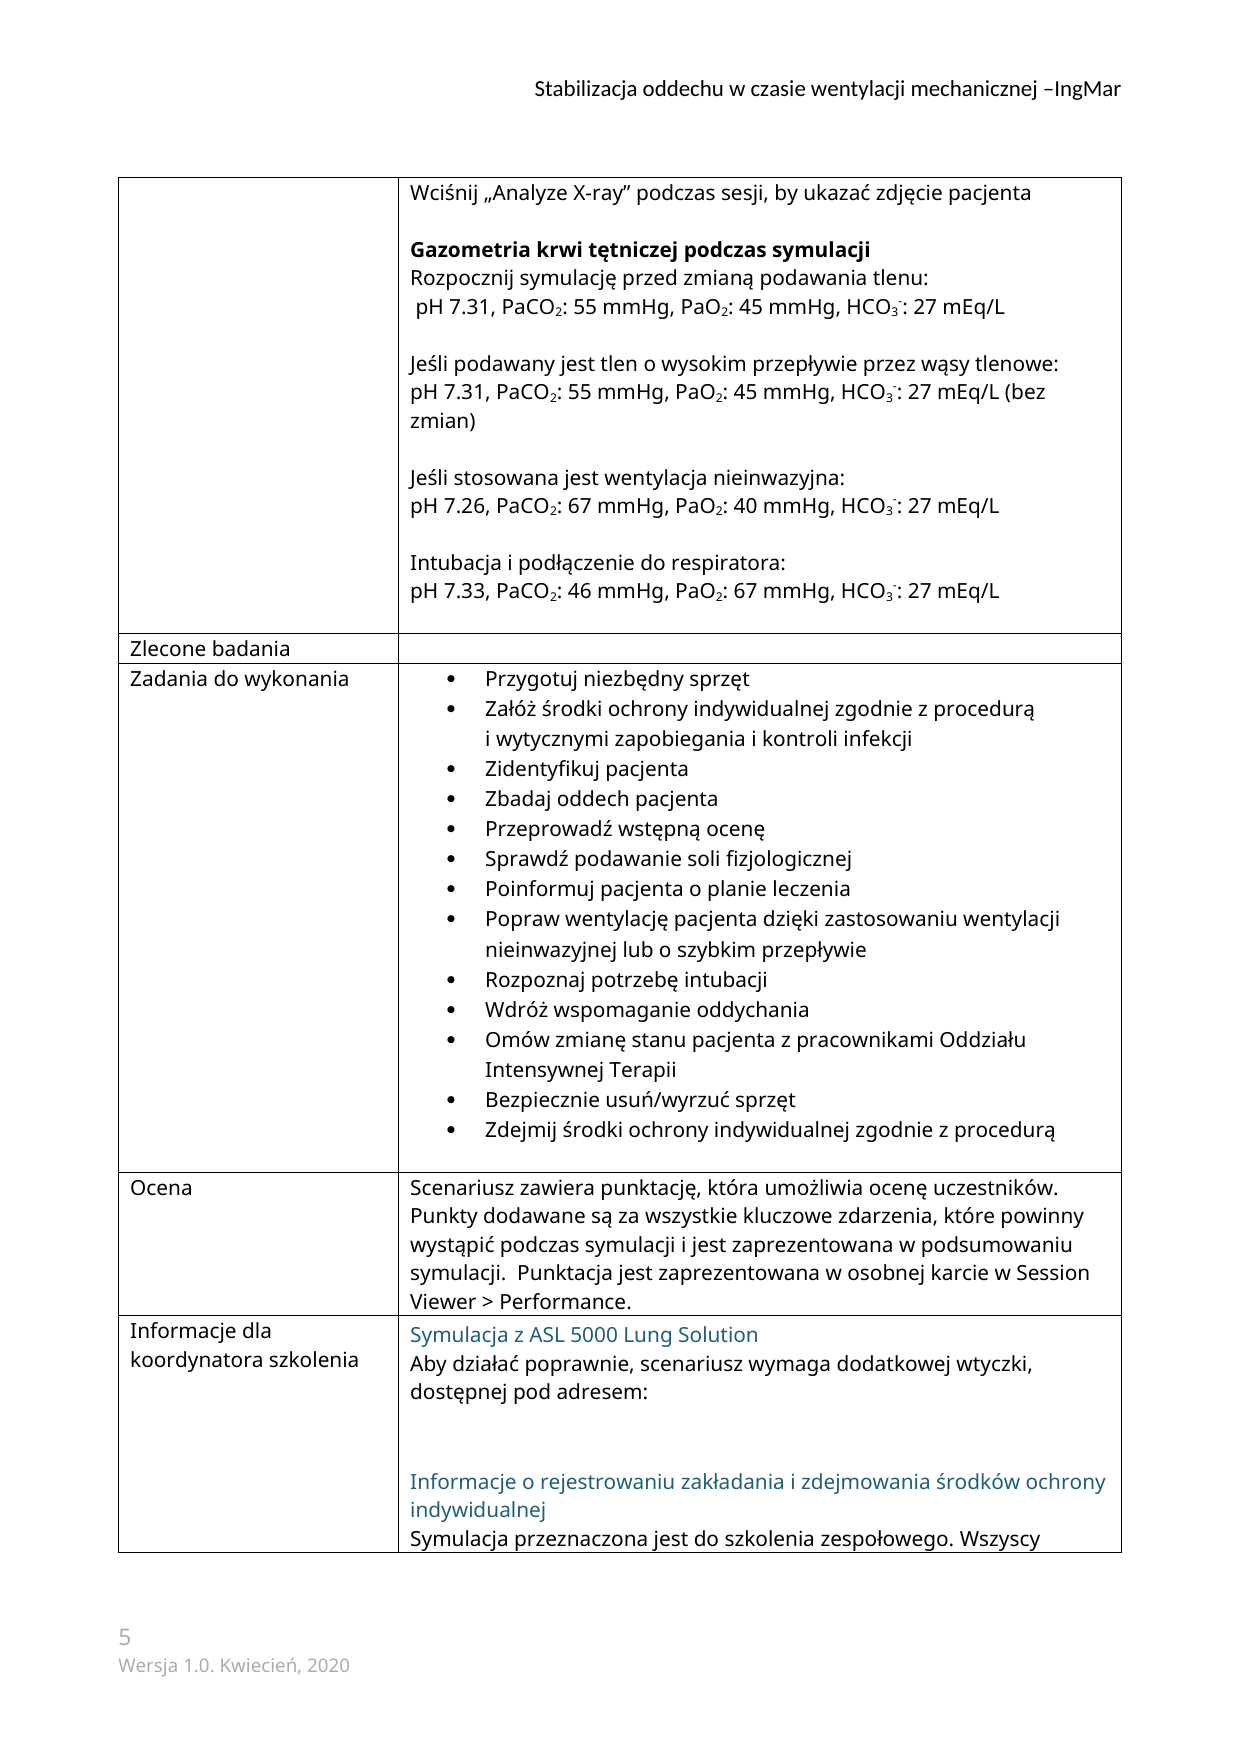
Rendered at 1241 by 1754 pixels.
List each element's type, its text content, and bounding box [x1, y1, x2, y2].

table_cell Zlecone badania [119, 634, 398, 663]
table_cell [399, 178, 1121, 633]
table_cell Przygotuj niezbędny sprzęt Załóż środki ochrony indywidualnej zgodnie z procedurą i wytycznymi zapobiegania i kontroli infekcji Zidentyfikuj pacjenta Zbadaj oddech pacjenta Przeprowadź wstępną ocenę Sprawdź podawanie soli fizjologicznej Poinformuj pacjenta o planie leczenia Popraw wentylację pacjenta dzięki zastosowaniu wentylacji nieinwazyjnej lub o szybkim przepływie Rozpoznaj potrzebę intubacji Wdróż wspomaganie oddychania Omów zmianę stanu pacjenta z pracownikami Oddziału Intensywnej Terapii Bezpiecznie usuń/wyrzuć sprzęt Zdejmij środki ochrony indywidualnej zgodnie z procedurą [399, 664, 1121, 1172]
table_cell [399, 634, 1121, 663]
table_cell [119, 178, 398, 633]
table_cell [399, 1316, 1121, 1552]
table_cell Zadania do wykonania [119, 664, 398, 1172]
table_cell Ocena [119, 1173, 398, 1315]
table_cell Scenariusz zawiera punktację, która umożliwia ocenę uczestników. Punkty dodawane są za wszystkie kluczowe zdarzenia, które powinny wystąpić podczas symulacji i jest zaprezentowana w podsumowaniu symulacji. Punktacja jest zaprezentowana w osobnej karcie w Session Viewer > Performance. [399, 1173, 1121, 1315]
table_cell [119, 1316, 398, 1552]
